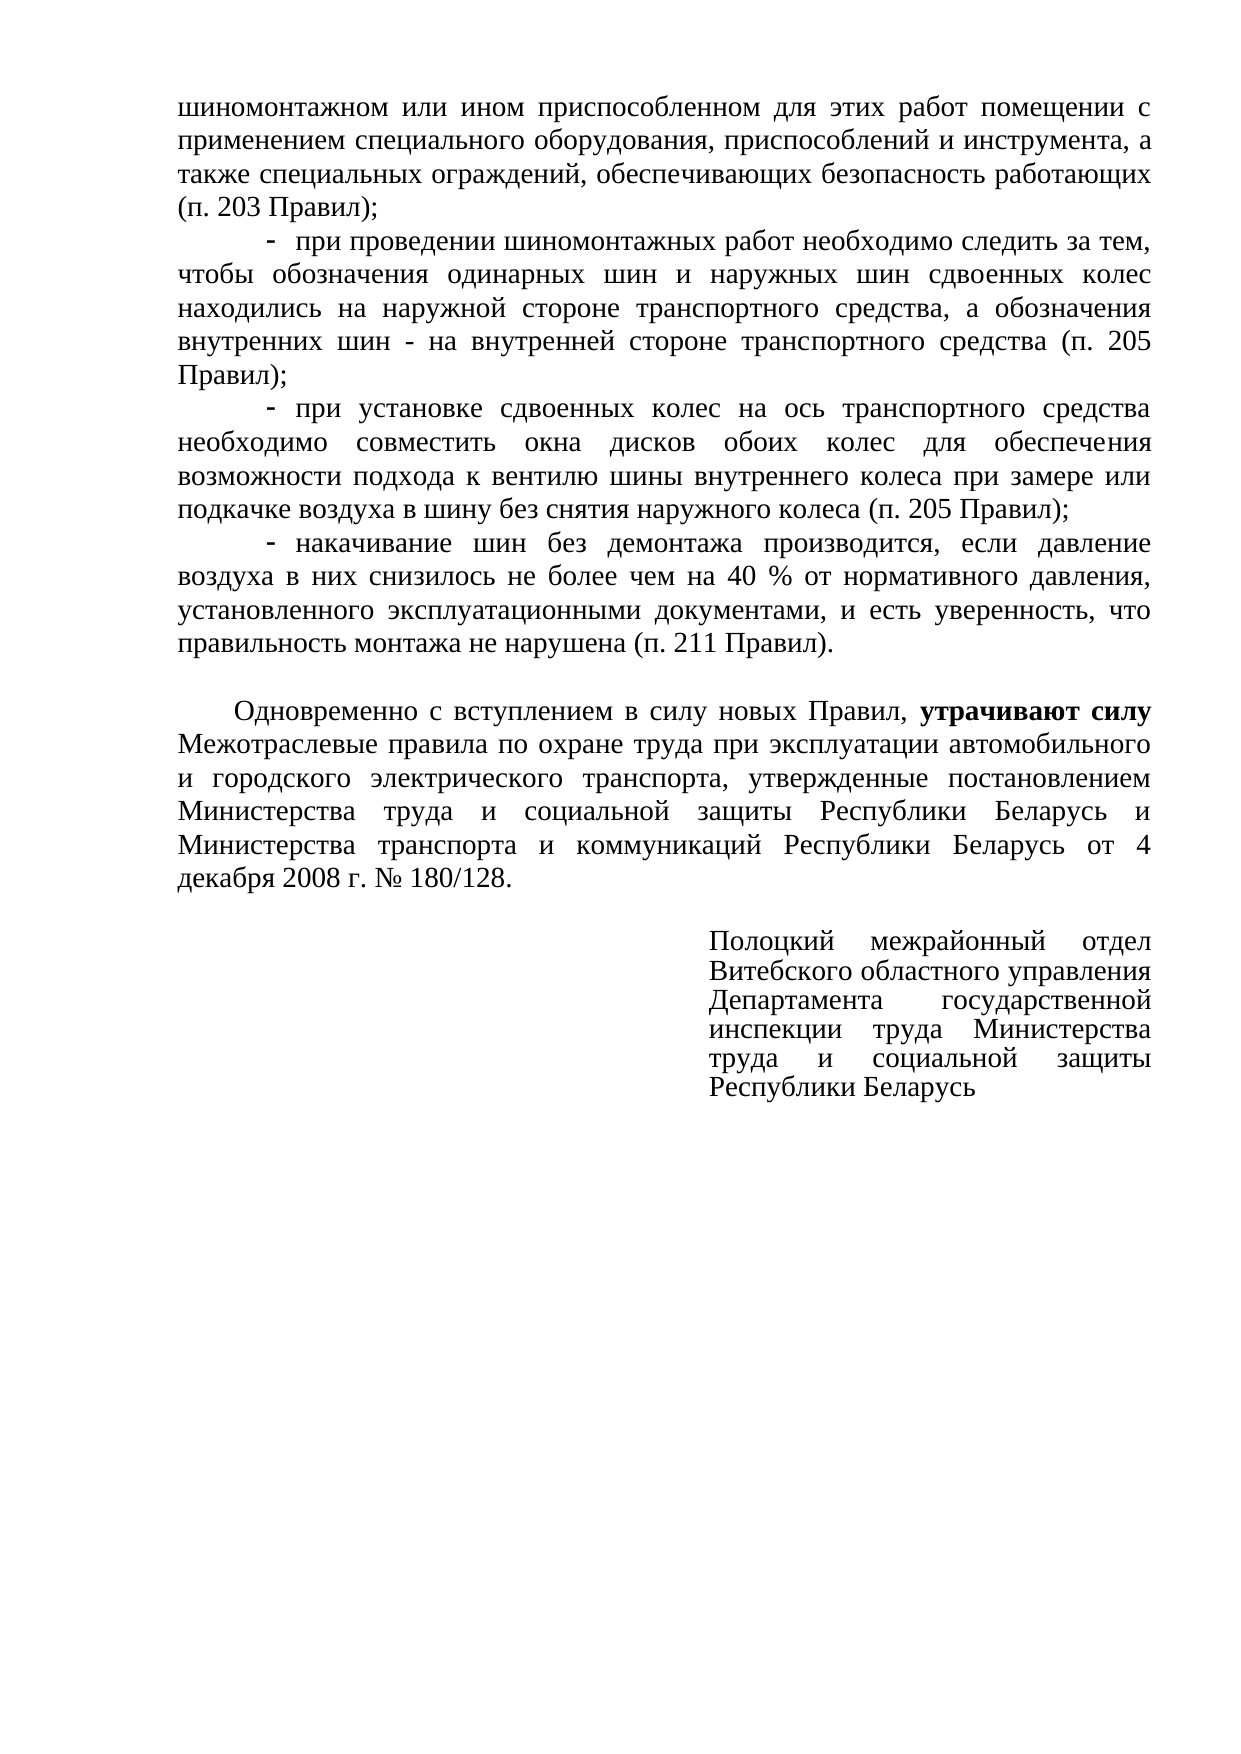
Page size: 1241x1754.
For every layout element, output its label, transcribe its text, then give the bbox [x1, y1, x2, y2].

text Полоцкий межрайонный отдел Витебского областного управления Департамента государственной инспекции труда Министерства труда и социальной защиты Республики Беларусь [709, 927, 1152, 1102]
list накачивание шин без демонтажа производится, если давление воздуха в них снизилось не более чем на 40 % от нормативного давления, установленного эксплуатационными документами, и есть уверенность, что правильность монтажа не нарушена (п. 211 Правил). [177, 525, 1152, 659]
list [177, 89, 1152, 223]
list при установке сдвоенных колес на ось транспортного средства необходимо совместить окна дисков обоих колес для обеспечения возможности подхода к вентилю шины внутреннего колеса при замере или подкачке воздуха в шину без снятия наружного колеса (п. 205 Правил); [177, 391, 1152, 525]
list при проведении шиномонтажных работ необходимо следить за тем, чтобы обозначения одинарных шин и наружных шин сдвоенных колес находились на наружной стороне транспортного средства, а обозначения внутренних шин - на внутренней стороне транспортного средства (п. 205 Правил); [177, 223, 1152, 391]
text Одновременно с вступлением в силу новых Правил, утрачивают силу Межотраслевые правила по охране труда при эксплуатации автомобильного и городского электрического транспорта, утвержденные постановлением Министерства труда и социальной защиты Республики Беларусь и Министерства транспорта и коммуникаций Республики Беларусь от 4 декабря 2008 г. № 180/128. [177, 693, 1152, 894]
